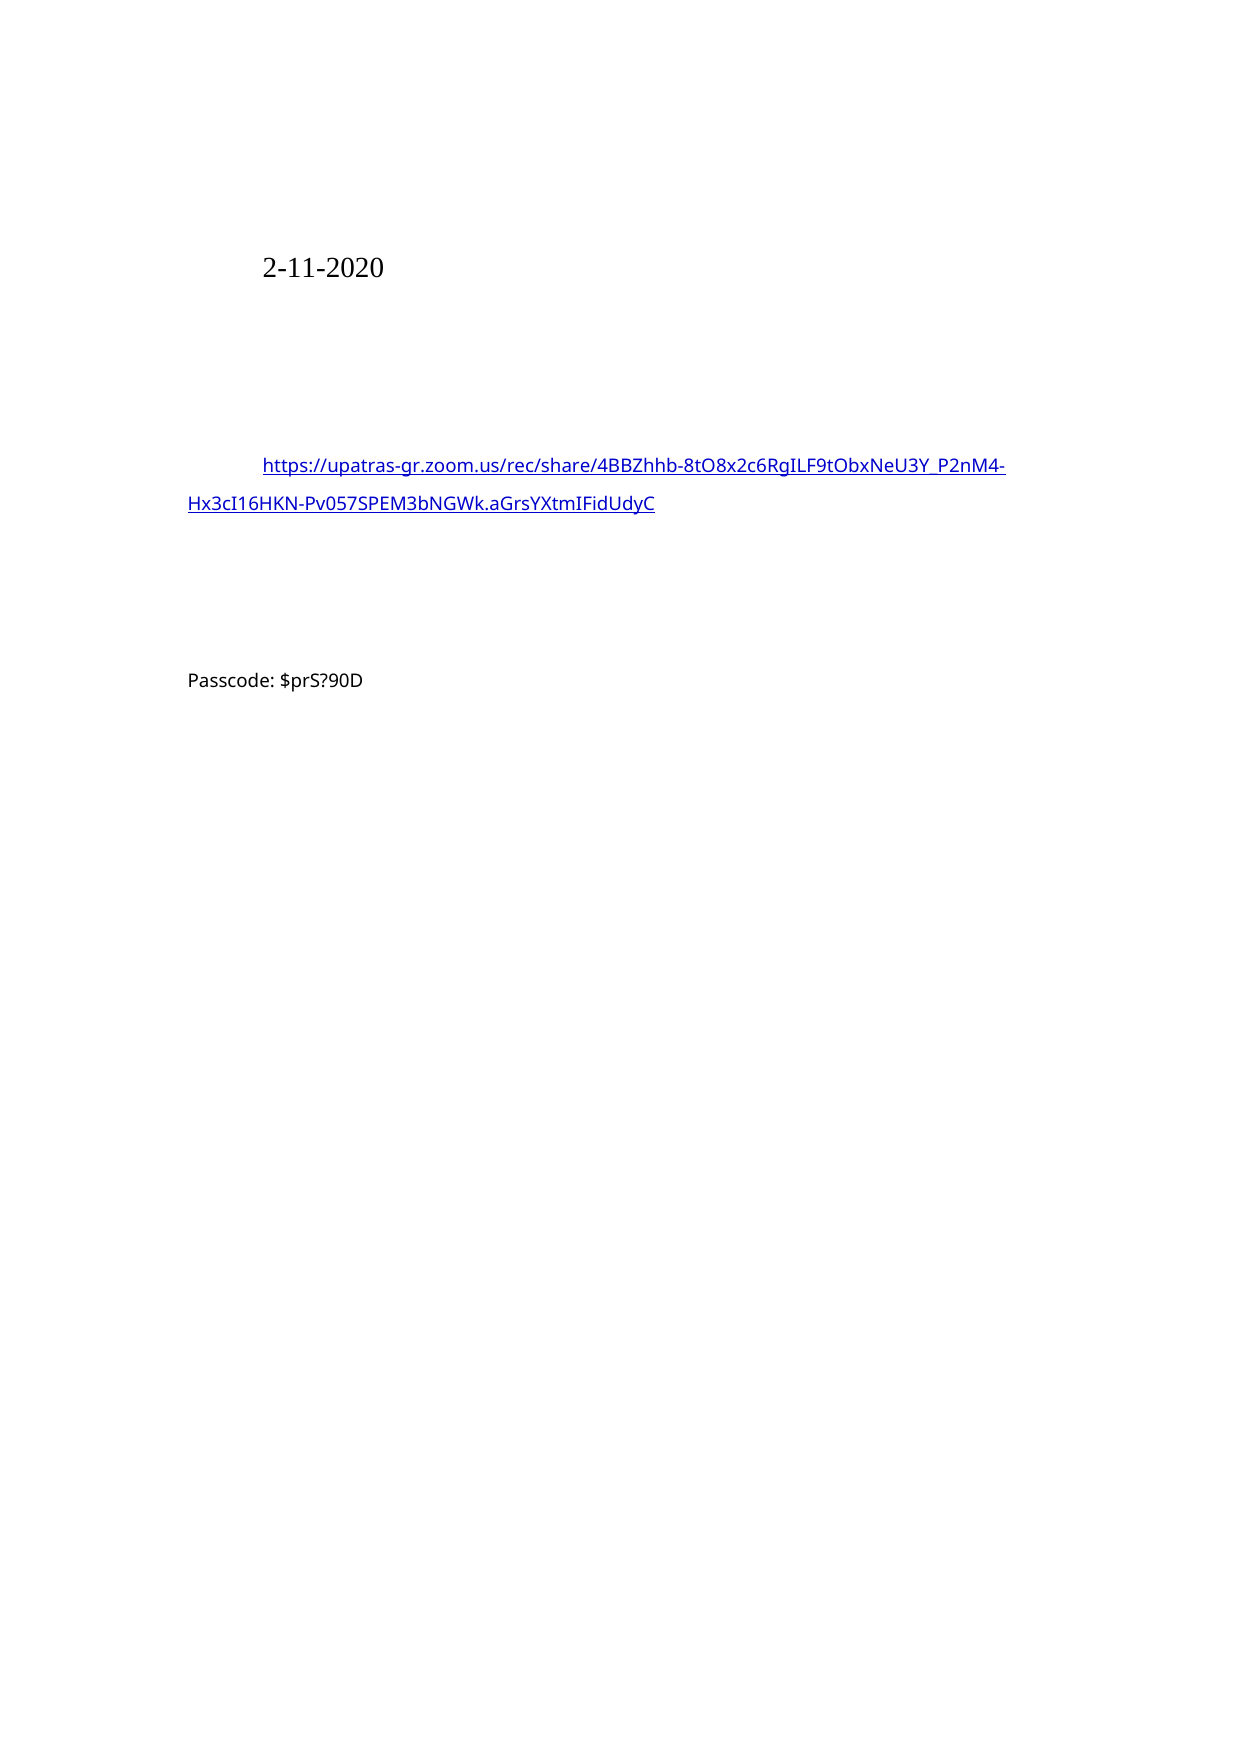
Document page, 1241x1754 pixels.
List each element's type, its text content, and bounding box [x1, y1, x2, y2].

text https://upatras-gr.zoom.us/rec/share/4BBZhhb-8tO8x2c6RgILF9tObxNeU3Y_P2nM4-Hx3cI16HKN-Pv057SPEM3bNGWk.aGrsYXtmIFidUdyC [187, 452, 1053, 516]
text 2-11-2020 [187, 251, 1053, 284]
text Passcode: $prS?90D [187, 629, 1053, 693]
